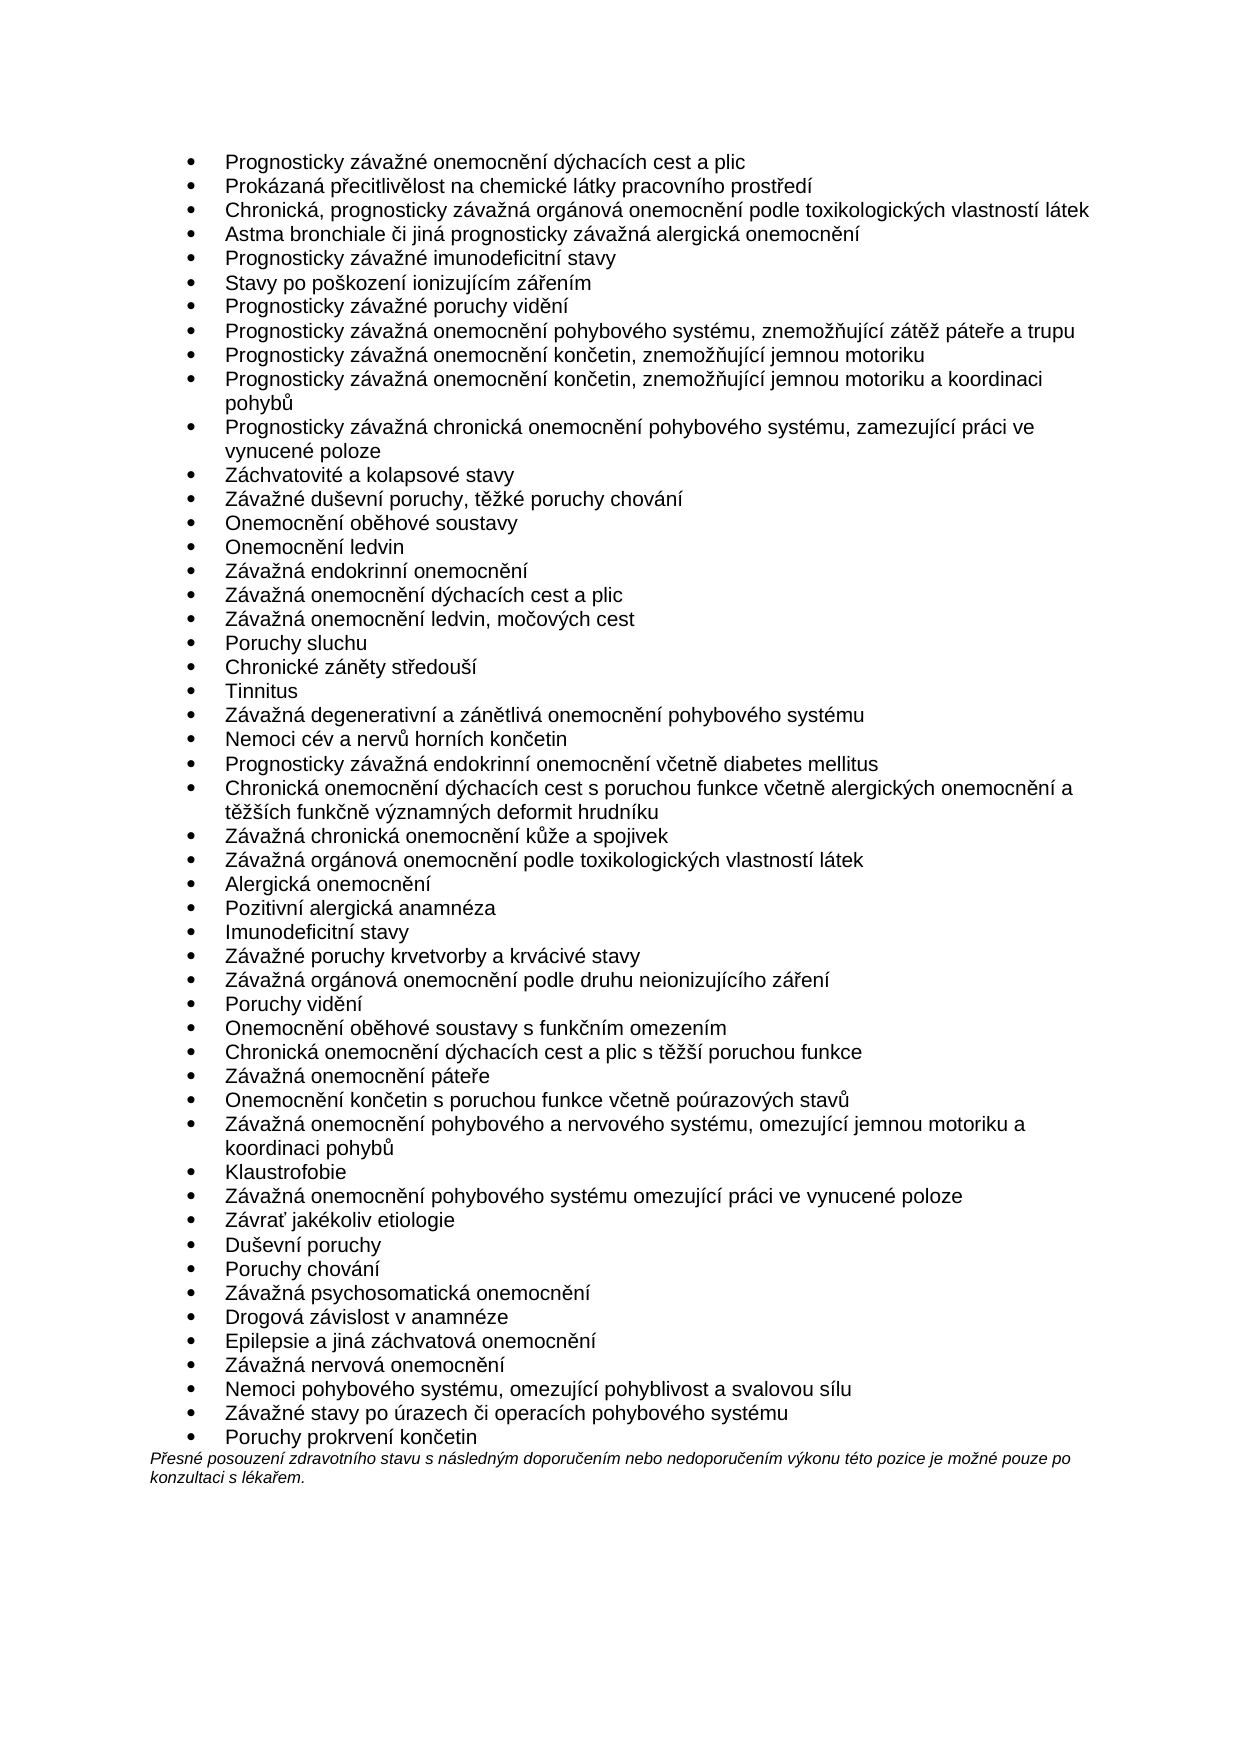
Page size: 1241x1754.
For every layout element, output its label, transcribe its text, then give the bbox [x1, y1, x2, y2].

list Prognosticky závažné imunodeficitní stavy [187, 246, 1090, 270]
list Závažná psychosomatická onemocnění [187, 1281, 1090, 1304]
list Poruchy sluchu [187, 631, 1090, 655]
list Chronické záněty středouší [187, 655, 1090, 679]
list Epilepsie a jiná záchvatová onemocnění [187, 1329, 1090, 1353]
list Závažná onemocnění páteře [187, 1064, 1090, 1088]
list Poruchy chování [187, 1256, 1090, 1281]
list Prognosticky závažná endokrinní onemocnění včetně diabetes mellitus [187, 751, 1090, 775]
list Chronická, prognosticky závažná orgánová onemocnění podle toxikologických vlastností látek [187, 198, 1090, 222]
list Duševní poruchy [187, 1232, 1090, 1256]
list Onemocnění oběhové soustavy [187, 511, 1090, 535]
list Tinnitus [187, 679, 1090, 703]
list Závažná onemocnění dýchacích cest a plic [187, 583, 1090, 607]
list Závažná onemocnění pohybového systému omezující práci ve vynucené poloze [187, 1184, 1090, 1208]
list Drogová závislost v anamnéze [187, 1304, 1090, 1329]
list Stavy po poškození ionizujícím zářením [187, 270, 1090, 294]
list Závažná orgánová onemocnění podle toxikologických vlastností látek [187, 847, 1090, 872]
list Závrať jakékoliv etiologie [187, 1208, 1090, 1232]
list Prognosticky závažné onemocnění dýchacích cest a plic [187, 150, 1090, 174]
list Prognosticky závažná onemocnění končetin, znemožňující jemnou motoriku a koordinaci pohybů [187, 367, 1090, 414]
list Imunodeficitní stavy [187, 920, 1090, 944]
list Závažné duševní poruchy, těžké poruchy chování [187, 487, 1090, 511]
list Závažná degenerativní a zánětlivá onemocnění pohybového systému [187, 703, 1090, 727]
list Nemoci pohybového systému, omezující pohyblivost a svalovou sílu [187, 1377, 1090, 1401]
list Záchvatovité a kolapsové stavy [187, 463, 1090, 487]
list Prognosticky závažná onemocnění pohybového systému, znemožňující zátěž páteře a trupu [187, 318, 1090, 342]
list Onemocnění ledvin [187, 535, 1090, 559]
list Závažná onemocnění pohybového a nervového systému, omezující jemnou motoriku a koordinaci pohybů [187, 1112, 1090, 1160]
list Poruchy vidění [187, 992, 1090, 1016]
list Prokázaná přecitlivělost na chemické látky pracovního prostředí [187, 174, 1090, 198]
list Astma bronchiale či jiná prognosticky závažná alergická onemocnění [187, 222, 1090, 246]
list Chronická onemocnění dýchacích cest s poruchou funkce včetně alergických onemocnění a těžších funkčně významných deformit hrudníku [187, 775, 1090, 823]
list Závažná orgánová onemocnění podle druhu neionizujícího záření [187, 968, 1090, 992]
list Závažné stavy po úrazech či operacích pohybového systému [187, 1401, 1090, 1425]
list Pozitivní alergická anamnéza [187, 896, 1090, 920]
list Závažná onemocnění ledvin, močových cest [187, 607, 1090, 631]
list Prognosticky závažná onemocnění končetin, znemožňující jemnou motoriku [187, 342, 1090, 367]
list Poruchy prokrvení končetin [187, 1425, 1090, 1449]
list Nemoci cév a nervů horních končetin [187, 727, 1090, 751]
list Prognosticky závažné poruchy vidění [187, 294, 1090, 318]
list Onemocnění končetin s poruchou funkce včetně poúrazových stavů [187, 1088, 1090, 1112]
list Prognosticky závažná chronická onemocnění pohybového systému, zamezující práci ve vynucené poloze [187, 414, 1090, 463]
list Chronická onemocnění dýchacích cest a plic s těžší poruchou funkce [187, 1040, 1090, 1064]
list Klaustrofobie [187, 1160, 1090, 1184]
list Závažná endokrinní onemocnění [187, 559, 1090, 583]
list Závažná nervová onemocnění [187, 1353, 1090, 1377]
list Závažná chronická onemocnění kůže a spojivek [187, 823, 1090, 847]
list Závažné poruchy krvetvorby a krvácivé stavy [187, 944, 1090, 968]
list Onemocnění oběhové soustavy s funkčním omezením [187, 1016, 1090, 1040]
list Alergická onemocnění [187, 872, 1090, 896]
text Přesné posouzení zdravotního stavu s následným doporučením nebo nedoporučením výkonu této pozice je možné pouze po konzultaci s lékařem. [150, 1449, 1090, 1487]
